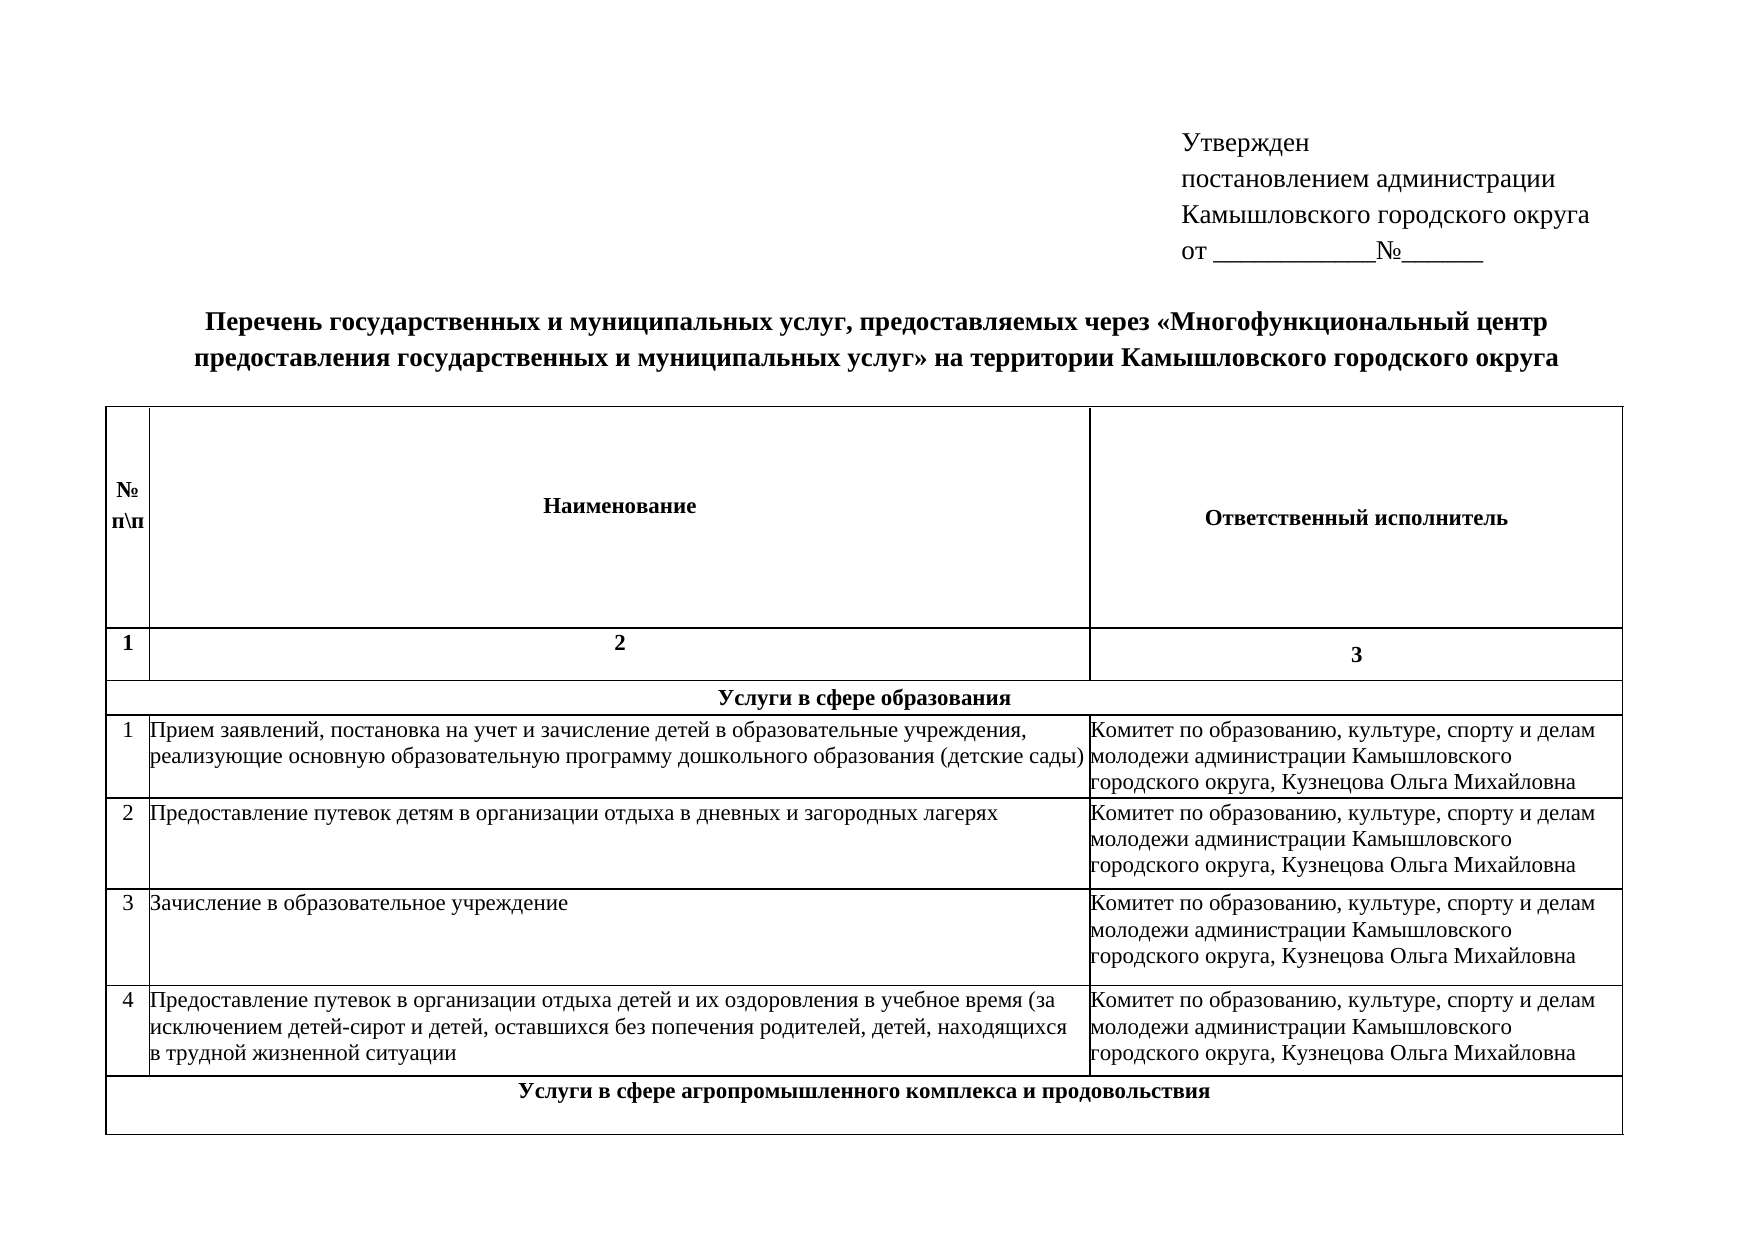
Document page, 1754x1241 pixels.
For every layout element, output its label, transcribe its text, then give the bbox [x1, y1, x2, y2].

table_cell 4 [107, 986, 149, 1075]
list Камышловского городского округа [1181, 198, 1624, 229]
table_cell 1 [107, 716, 149, 797]
table_header Ответственный исполнитель [1091, 407, 1622, 627]
table_cell 2 [107, 799, 149, 888]
table_header № п\п [107, 407, 149, 627]
table_cell Предоставление путевок детям в организации отдыха в дневных и загородных лагерях [150, 799, 1089, 888]
table_cell Зачисление в образовательное учреждение [150, 890, 1089, 985]
table_cell Прием заявлений, постановка на учет и зачисление детей в образовательные учреждения, реализующие основную образовательную программу дошкольного образования (детские сады) [150, 716, 1089, 797]
table_cell 3 [1091, 629, 1622, 680]
table_cell Комитет по образованию, культуре, спорту и делам молодежи администрации Камышловского городского округа, Кузнецова Ольга Михайловна [1091, 799, 1622, 888]
table_cell Комитет по образованию, культуре, спорту и делам молодежи администрации Камышловского городского округа, Кузнецова Ольга Михайловна [1091, 986, 1622, 1075]
table_cell Услуги в сфере образования [107, 681, 1622, 714]
table_cell Услуги в сфере агропромышленного комплекса и продовольствия [107, 1077, 1622, 1133]
list постановлением администрации [1181, 162, 1624, 193]
table_cell 2 [150, 629, 1089, 680]
table_cell Комитет по образованию, культуре, спорту и делам молодежи администрации Камышловского городского округа, Кузнецова Ольга Михайловна [1091, 890, 1622, 985]
table_header Наименование [150, 407, 1090, 627]
table_cell Предоставление путевок в организации отдыха детей и их оздоровления в учебное время (за исключением детей-сирот и детей, оставшихся без попечения родителей, детей, находящихся в трудной жизненной ситуации [150, 986, 1089, 1075]
table_cell Комитет по образованию, культуре, спорту и делам молодежи администрации Камышловского городского округа, Кузнецова Ольга Михайловна [1091, 716, 1622, 797]
list от ____________№______ [1181, 234, 1624, 265]
table_cell 1 [107, 629, 149, 680]
table_cell 3 [107, 890, 149, 985]
list Утвержден [1181, 127, 1636, 158]
list Перечень государственных и муниципальных услуг, предоставляемых через «Многофункциональный центр предоставления государственных и муниципальных услуг» на территории Камышловского городского округа [118, 305, 1636, 372]
